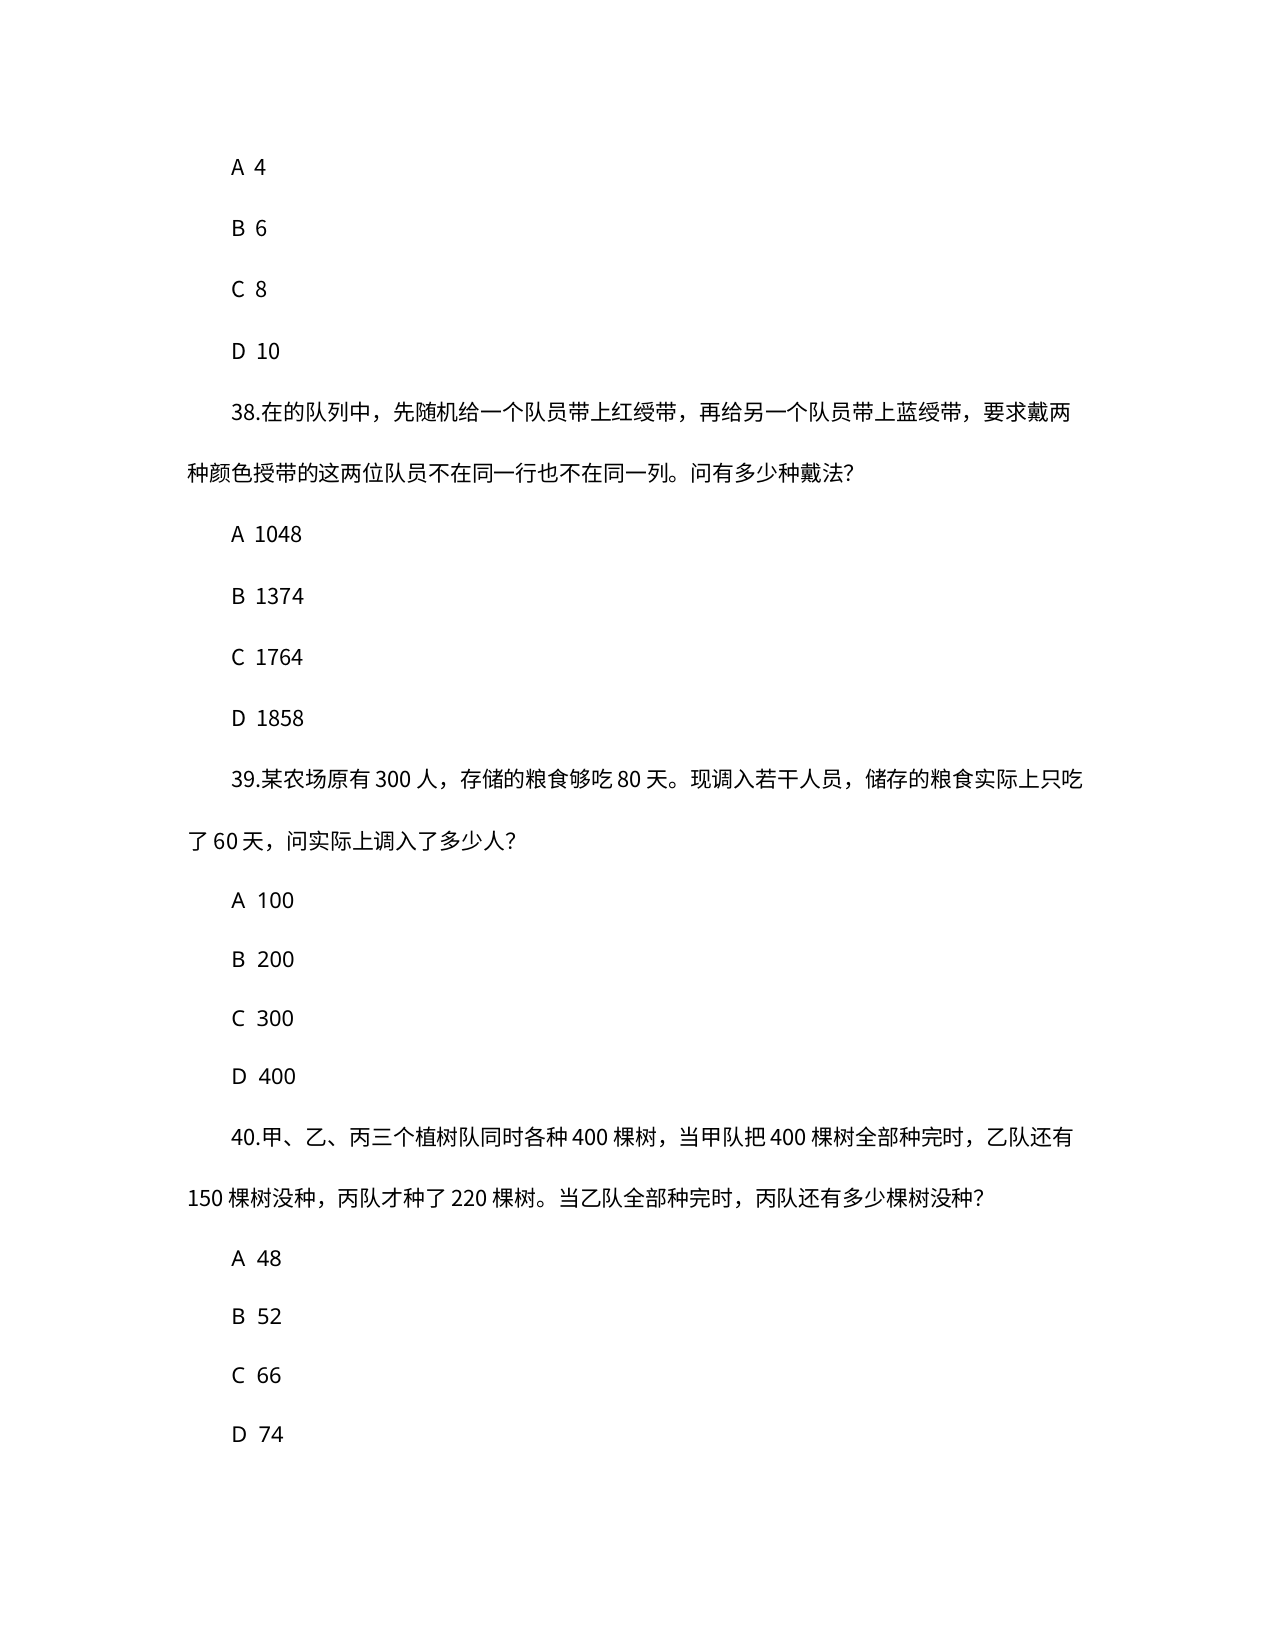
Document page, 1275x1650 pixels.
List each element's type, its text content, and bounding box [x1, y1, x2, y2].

text B 200 [187, 944, 1087, 982]
text B 1374 [187, 579, 1087, 619]
text D 74 [187, 1419, 1087, 1457]
text A 100 [187, 885, 1087, 923]
text A 4 [187, 150, 1087, 191]
text D 1858 [187, 701, 1087, 742]
text A 48 [187, 1242, 1087, 1281]
text D 400 [187, 1061, 1087, 1099]
text 39.某农场原有300人，存储的粮食够吃80天。现调入若干人员，储存的粮食实际上只吃了60天，问实际上调入了多少人？ [187, 762, 1087, 864]
text C 8 [187, 272, 1087, 313]
text B 52 [187, 1301, 1087, 1339]
text B 6 [187, 211, 1087, 252]
text 40.甲、乙、丙三个植树队同时各种400棵树，当甲队把400棵树全部种完时，乙队还有150棵树没种，丙队才种了220棵树。当乙队全部种完时，丙队还有多少棵树没种？ [187, 1120, 1087, 1222]
text D 10 [187, 334, 1087, 374]
text A 1048 [187, 517, 1087, 558]
text C 1764 [187, 640, 1087, 681]
text C 66 [187, 1360, 1087, 1398]
text C 300 [187, 1002, 1087, 1041]
text 38.在的队列中，先随机给一个队员带上红绶带，再给另一个队员带上蓝绶带，要求戴两种颜色授带的这两位队员不在同一行也不在同一列。问有多少种戴法？ [187, 395, 1087, 497]
